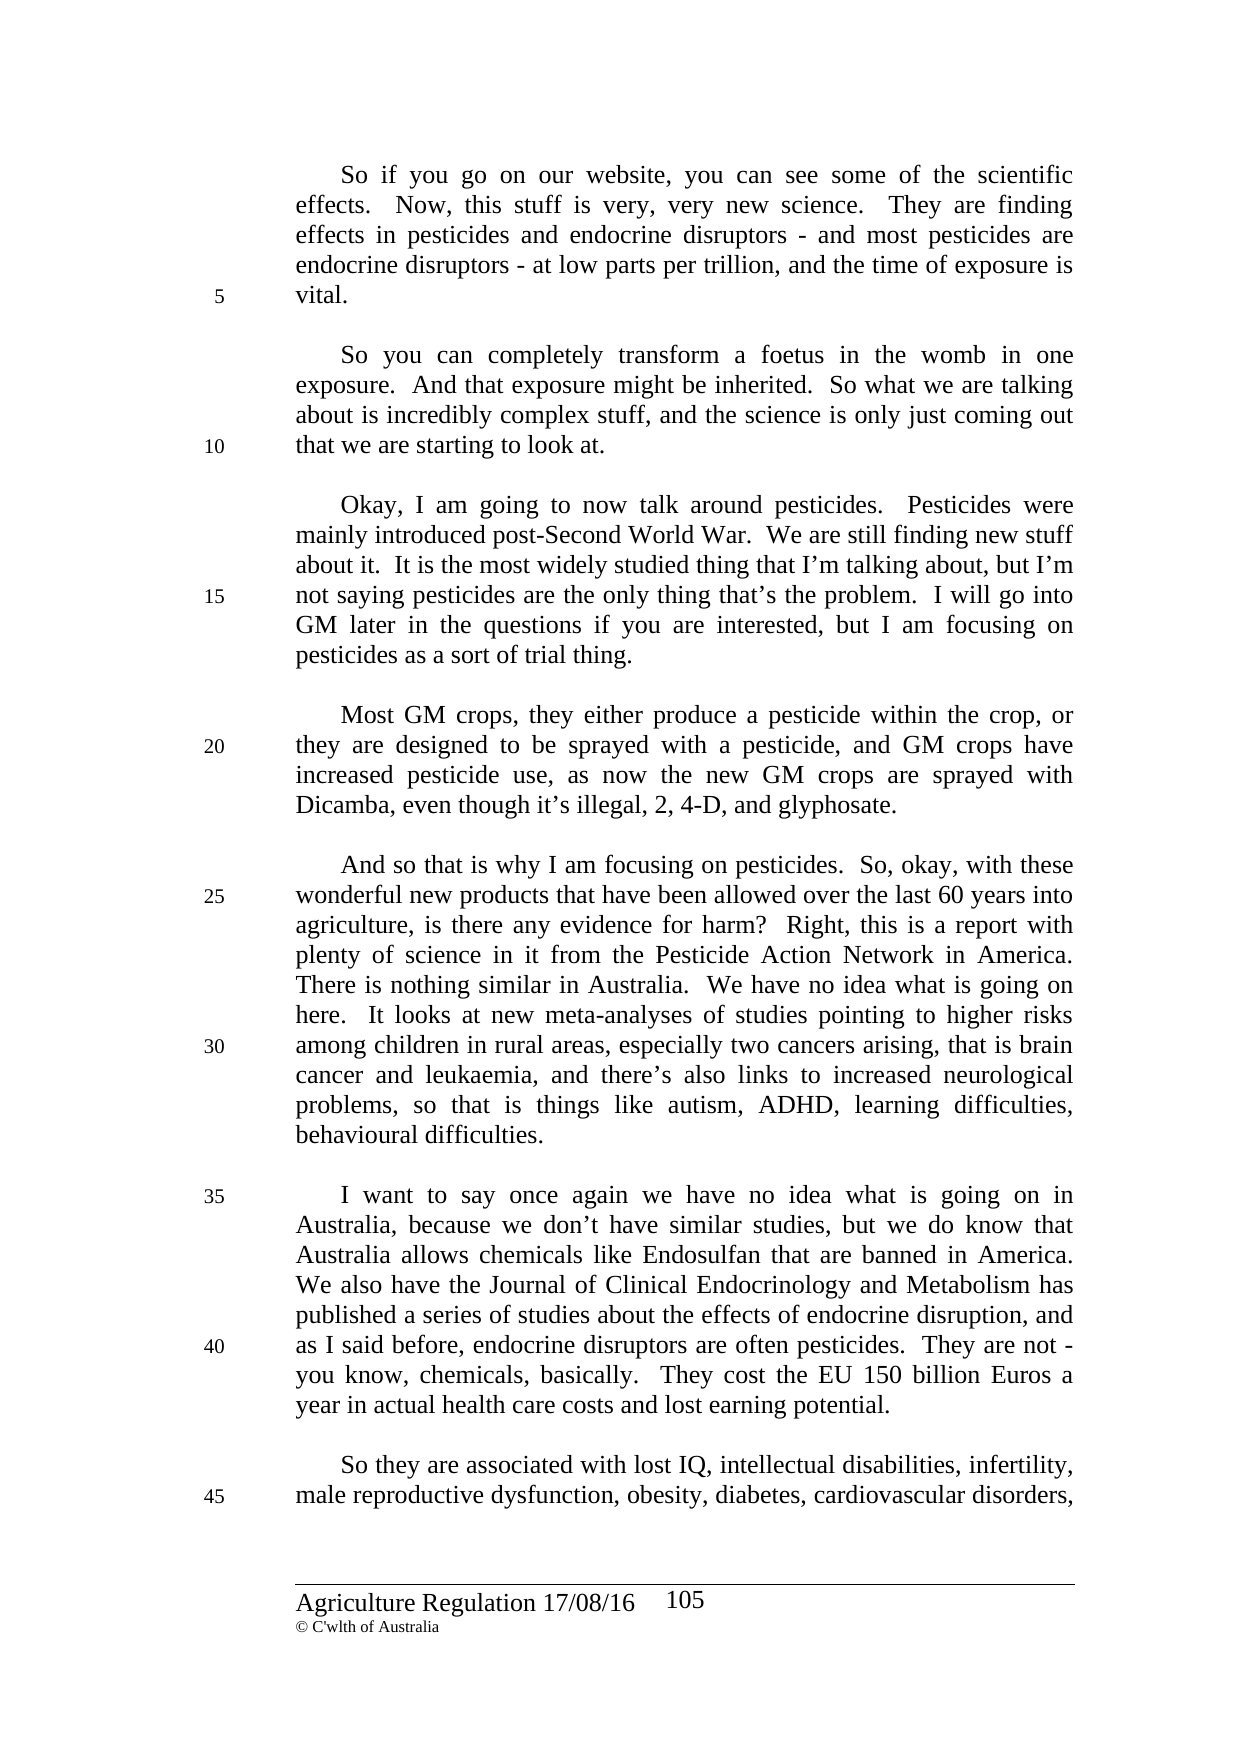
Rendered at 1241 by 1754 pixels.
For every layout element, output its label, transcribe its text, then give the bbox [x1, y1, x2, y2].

text I want to say once again we have no idea what is going on in Australia, because we don’t have similar studies, but we do know that Australia allows chemicals like Endosulfan that are banned in America. We also have the Journal of Clinical Endocrinology and Metabolism has published a series of studies about the effects of endocrine disruption, and as I said before, endocrine disruptors are often pesticides. They are not - you know, chemicals, basically. They cost the EU 150 billion Euros a year in actual health care costs and lost earning potential. [295, 1179, 1075, 1419]
text So you can completely transform a foetus in the womb in one exposure. And that exposure might be inherited. So what we are talking about is incredibly complex stuff, and the science is only just coming out that we are starting to look at. [295, 339, 1075, 459]
text And so that is why I am focusing on pesticides. So, okay, with these wonderful new products that have been allowed over the last 60 years into agriculture, is there any evidence for harm? Right, this is a report with plenty of science in it from the Pesticide Action Network in America. There is nothing similar in Australia. We have no idea what is going on here. It looks at new meta-analyses of studies pointing to higher risks among children in rural areas, especially two cancers arising, that is brain cancer and leukaemia, and there’s also links to increased neurological problems, so that is things like autism, ADHD, learning difficulties, behavioural difficulties. [295, 849, 1075, 1149]
text Most GM crops, they either produce a pesticide within the crop, or they are designed to be sprayed with a pesticide, and GM crops have increased pesticide use, as now the new GM crops are sprayed with Dicamba, even though it’s illegal, 2, 4-D, and glyphosate. [295, 699, 1075, 819]
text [295, 1449, 1075, 1509]
text So if you go on our website, you can see some of the scientific effects. Now, this stuff is very, very new science. They are finding effects in pesticides and endocrine disruptors - and most pesticides are endocrine disruptors - at low parts per trillion, and the time of exposure is vital. [295, 159, 1075, 309]
text Okay, I am going to now talk around pesticides. Pesticides were mainly introduced post-Second World War. We are still finding new stuff about it. It is the most widely studied thing that I’m talking about, but I’m not saying pesticides are the only thing that’s the problem. I will go into GM later in the questions if you are interested, but I am focusing on pesticides as a sort of trial thing. [295, 489, 1075, 669]
